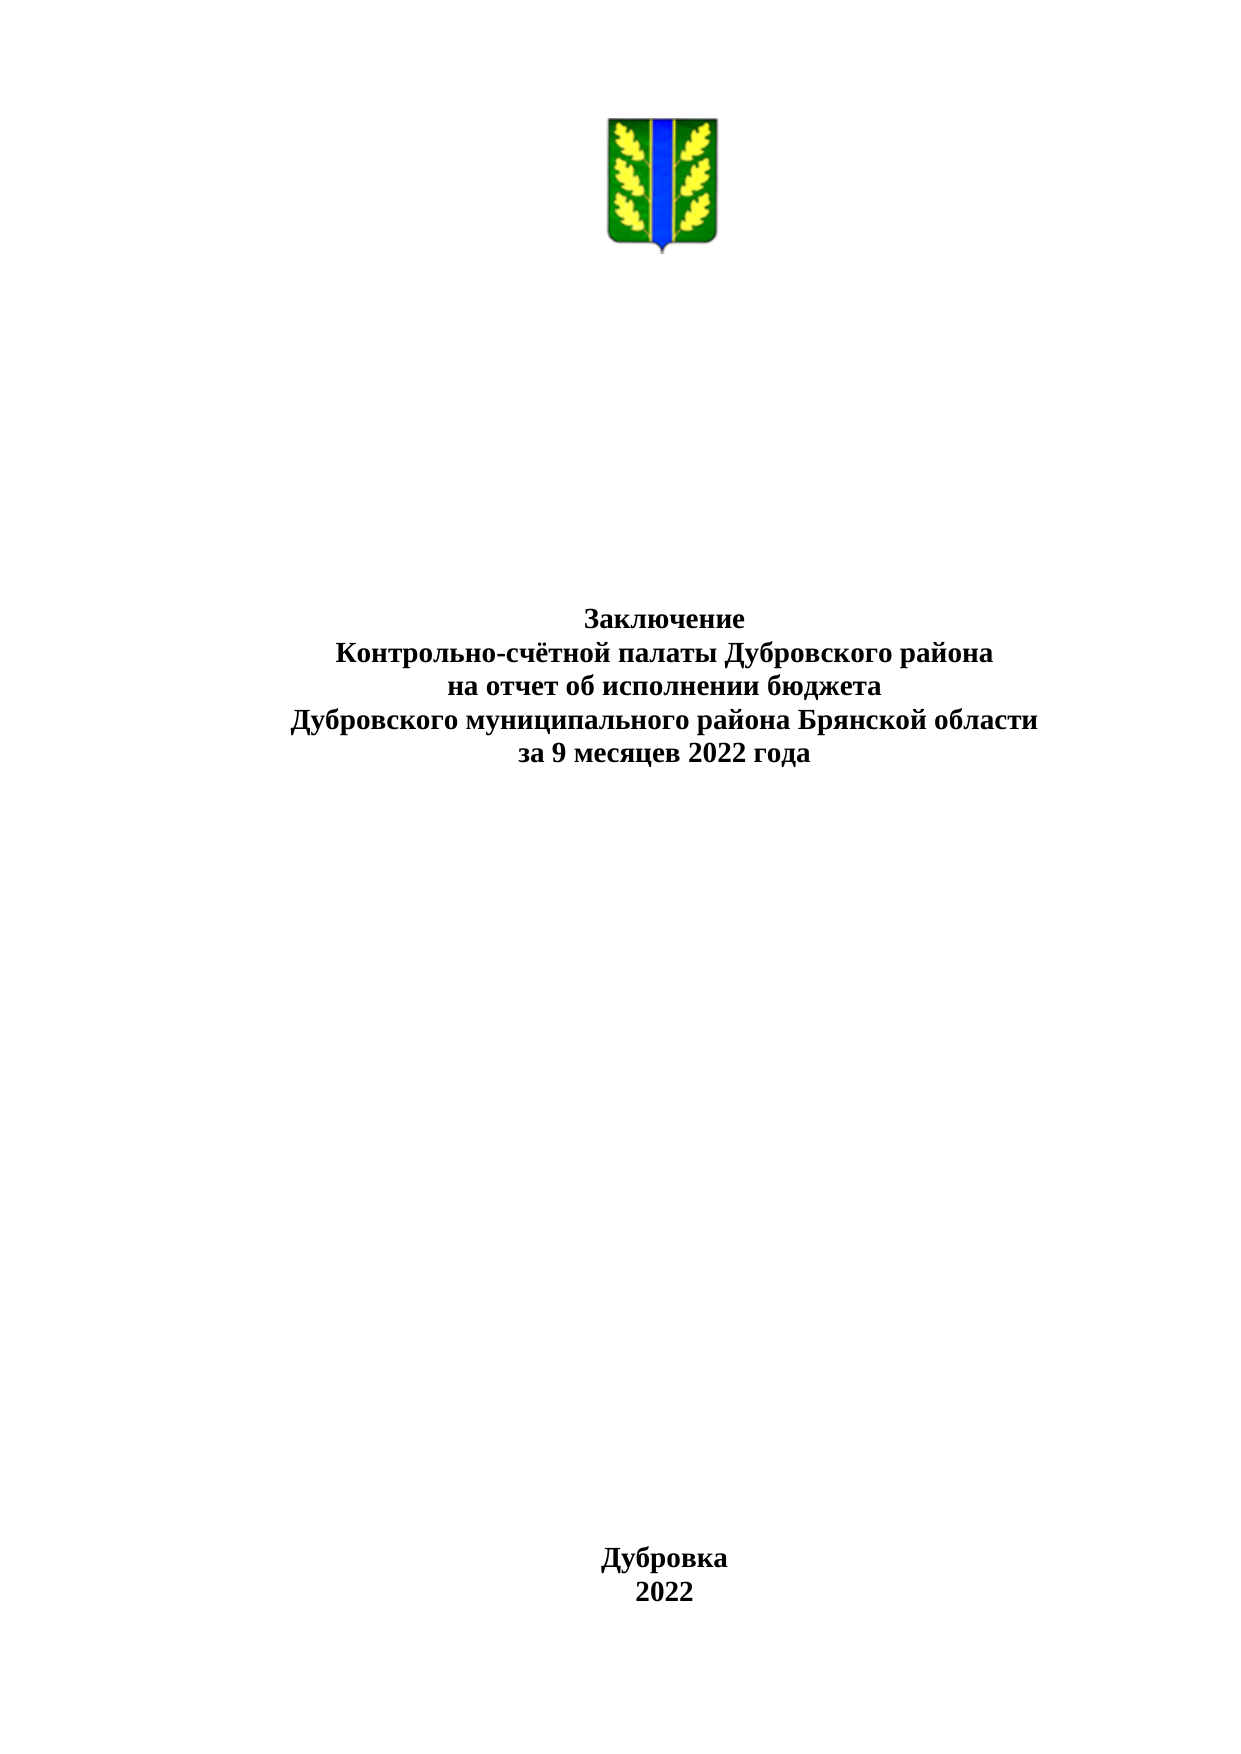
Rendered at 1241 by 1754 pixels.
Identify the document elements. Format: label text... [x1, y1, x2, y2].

text на отчет об исполнении бюджета [177, 668, 1152, 702]
text за 9 месяцев 2022 года [177, 735, 1152, 769]
text Дубровка [177, 1540, 1152, 1574]
text 2022 [177, 1574, 1152, 1607]
picture [604, 118, 725, 254]
text Контрольно-счётной палаты Дубровского района [177, 635, 1152, 668]
text Заключение [177, 601, 1152, 635]
text Дубровского муниципального района Брянской области [177, 702, 1152, 735]
